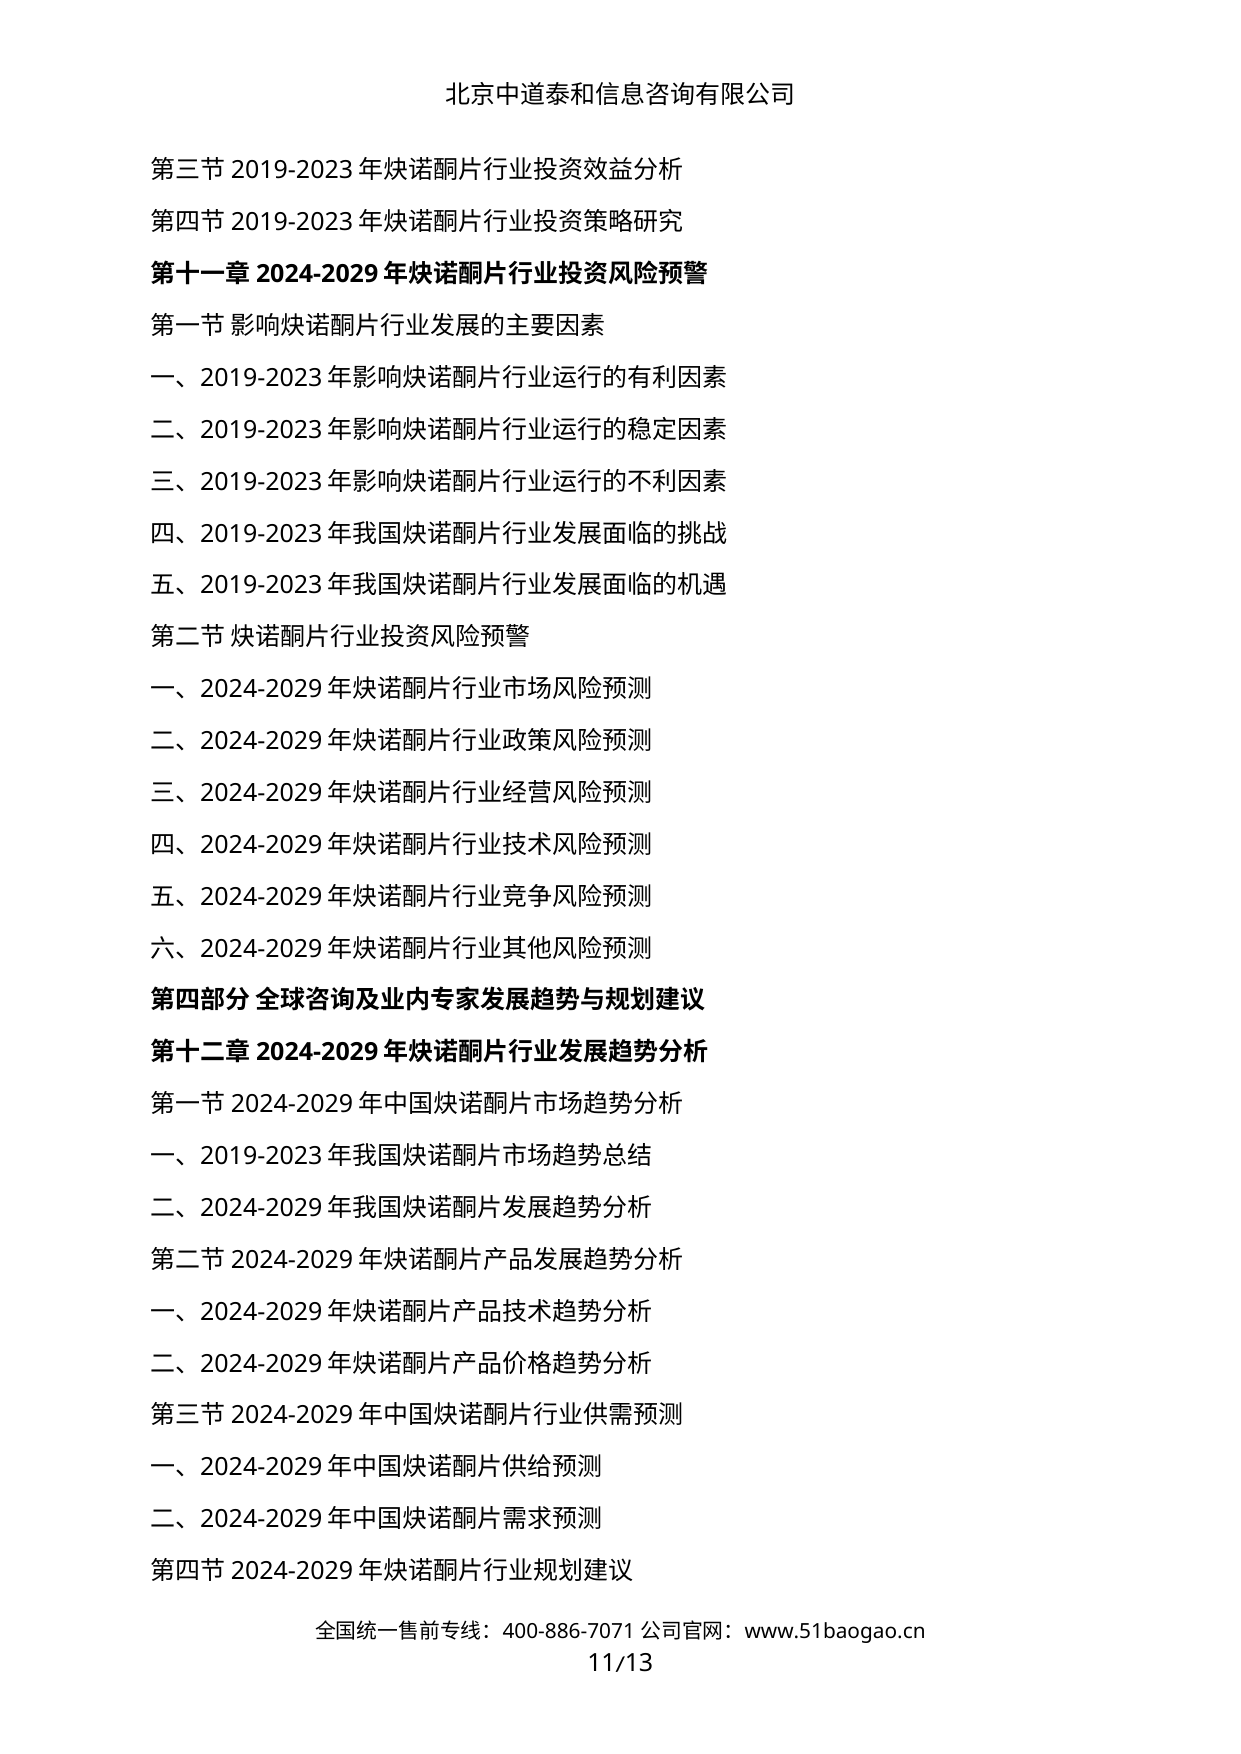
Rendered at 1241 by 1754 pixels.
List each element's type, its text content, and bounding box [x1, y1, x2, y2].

text 第二节 炔诺酮片行业投资风险预警 [150, 617, 1090, 653]
text 四、2024-2029年炔诺酮片行业技术风险预测 [150, 824, 1090, 861]
text 第二节 2024-2029年炔诺酮片产品发展趋势分析 [150, 1239, 1090, 1276]
text 二、2019-2023年影响炔诺酮片行业运行的稳定因素 [150, 409, 1090, 446]
text 五、2019-2023年我国炔诺酮片行业发展面临的机遇 [150, 565, 1090, 601]
text 第三节 2019-2023年炔诺酮片行业投资效益分析 [150, 150, 1090, 186]
text 第一节 2024-2029年中国炔诺酮片市场趋势分析 [150, 1084, 1090, 1120]
text 四、2019-2023年我国炔诺酮片行业发展面临的挑战 [150, 513, 1090, 549]
text 二、2024-2029年我国炔诺酮片发展趋势分析 [150, 1187, 1090, 1224]
text 三、2019-2023年影响炔诺酮片行业运行的不利因素 [150, 461, 1090, 497]
text 六、2024-2029年炔诺酮片行业其他风险预测 [150, 928, 1090, 964]
text 第三节 2024-2029年中国炔诺酮片行业供需预测 [150, 1395, 1090, 1431]
text 二、2024-2029年炔诺酮片行业政策风险预测 [150, 721, 1090, 757]
text 第一节 影响炔诺酮片行业发展的主要因素 [150, 306, 1090, 342]
text 第四部分 全球咨询及业内专家发展趋势与规划建议 [150, 980, 1090, 1016]
text 一、2024-2029年炔诺酮片产品技术趋势分析 [150, 1291, 1090, 1327]
text 第十二章 2024-2029年炔诺酮片行业发展趋势分析 [150, 1032, 1090, 1068]
text 一、2019-2023年我国炔诺酮片市场趋势总结 [150, 1136, 1090, 1172]
text 三、2024-2029年炔诺酮片行业经营风险预测 [150, 772, 1090, 809]
text 第十一章 2024-2029年炔诺酮片行业投资风险预警 [150, 254, 1090, 290]
text 第四节 2024-2029年炔诺酮片行业规划建议 [150, 1551, 1090, 1587]
text 第四节 2019-2023年炔诺酮片行业投资策略研究 [150, 202, 1090, 238]
text 一、2024-2029年炔诺酮片行业市场风险预测 [150, 669, 1090, 705]
text 二、2024-2029年炔诺酮片产品价格趋势分析 [150, 1343, 1090, 1379]
text 一、2019-2023年影响炔诺酮片行业运行的有利因素 [150, 357, 1090, 394]
text 五、2024-2029年炔诺酮片行业竞争风险预测 [150, 876, 1090, 912]
text 二、2024-2029年中国炔诺酮片需求预测 [150, 1499, 1090, 1535]
text 一、2024-2029年中国炔诺酮片供给预测 [150, 1447, 1090, 1483]
